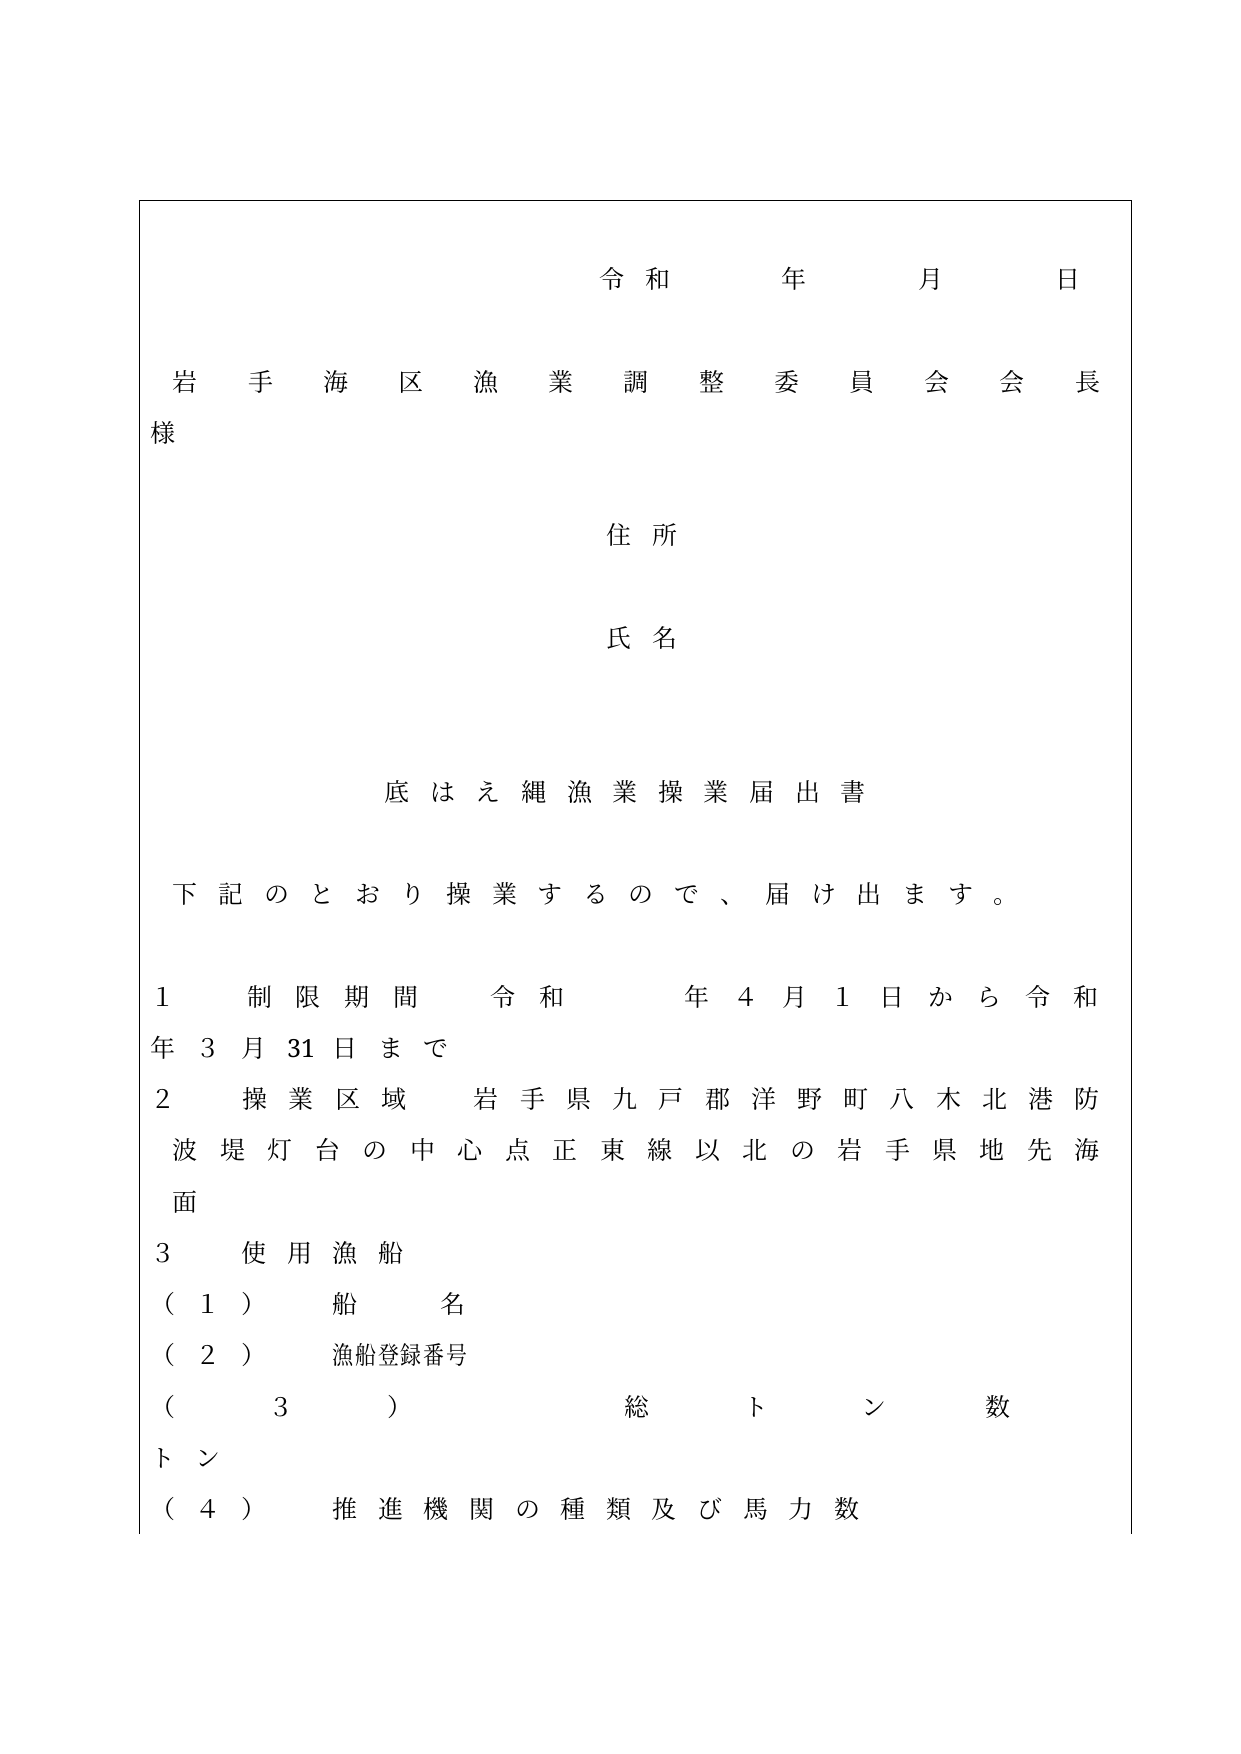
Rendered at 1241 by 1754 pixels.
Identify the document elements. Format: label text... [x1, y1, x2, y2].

table_header 令和 年 月 日 岩手海区漁業調整委員会会長 様 住所 氏名 底はえ縄漁業操業届出書 下記のとおり操業するので、届け出ます。 １ 制限期間 令和 年４月１日から令和 年３月31日まで ２ 操業区域 岩手県九戸郡洋野町八木北港防波堤灯台の中心点正東線以北の岩手県地先海面 ３ 使用漁船 （１） 船名 （２） 漁船登録番号 （３） 総トン数 トン （４） 推進機関の種類及び馬力数 [140, 201, 1131, 1533]
